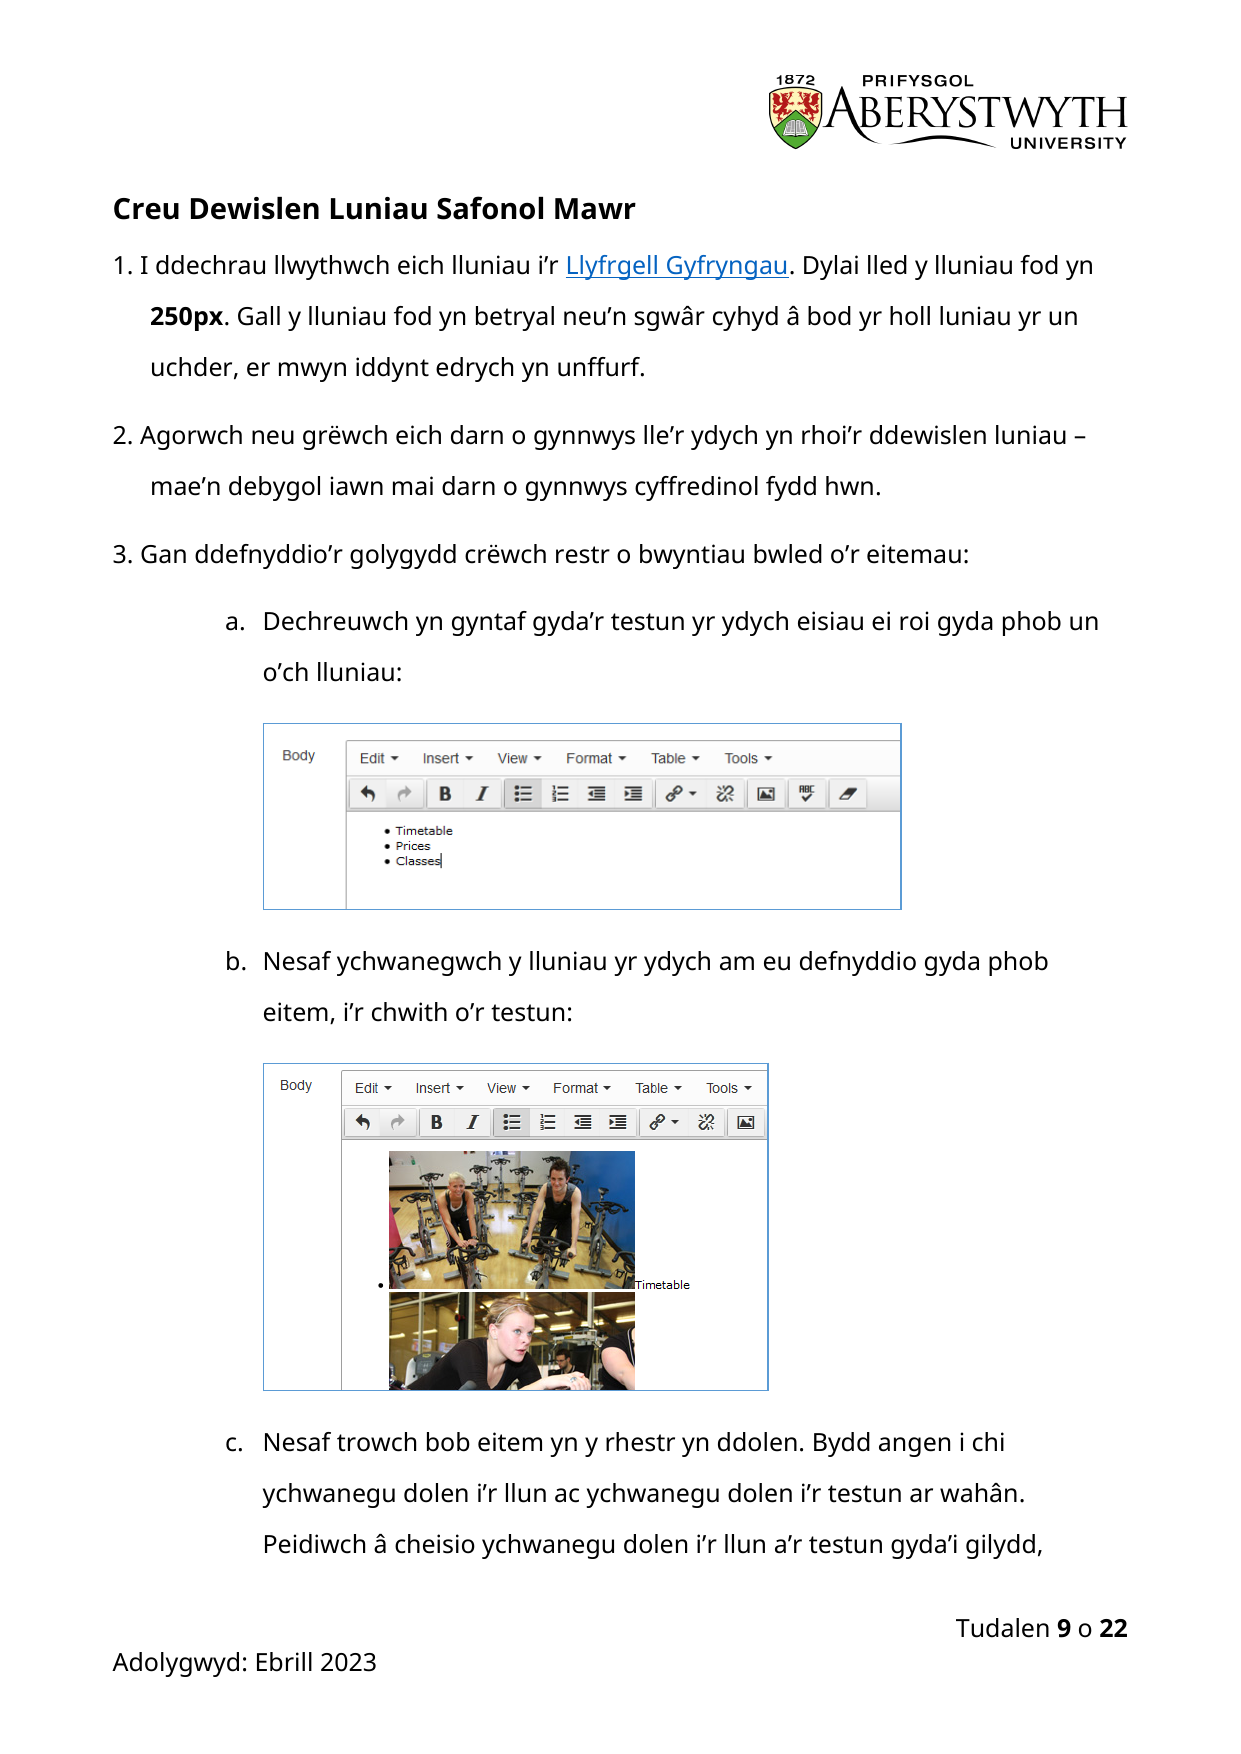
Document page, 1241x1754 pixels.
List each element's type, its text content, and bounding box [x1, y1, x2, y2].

list Dechreuwch yn gyntaf gyda’r testun yr ydych eisiau ei roi gyda phob un o’ch lluniau: [225, 604, 1128, 689]
subtitle Creu Dewislen Luniau Safonol Mawr [112, 188, 1128, 228]
list Agorwch neu grëwch eich darn o gynnwys lle’r ydych yn rhoi’r ddewislen luniau – mae’n debygol iawn mai darn o gynnwys cyffredinol fydd hwn. [112, 417, 1128, 503]
list Gan ddefnyddio’r golygydd crëwch restr o bwyntiau bwled o’r eitemau: [112, 536, 1128, 570]
list Nesaf ychwanegwch y lluniau yr ydych am eu defnyddio gyda phob eitem, i’r chwith o’r testun: [225, 944, 1128, 1029]
picture [769, 75, 1128, 150]
list I ddechrau llwythwch eich lluniau i’r Llyfrgell Gyfryngau. Dylai lled y lluniau fod yn 250px. Gall y lluniau fod yn betryal neu’n sgwâr cyhyd â bod yr holl luniau yr un uchder, er mwyn iddynt edrych yn unffurf. [112, 248, 1128, 384]
